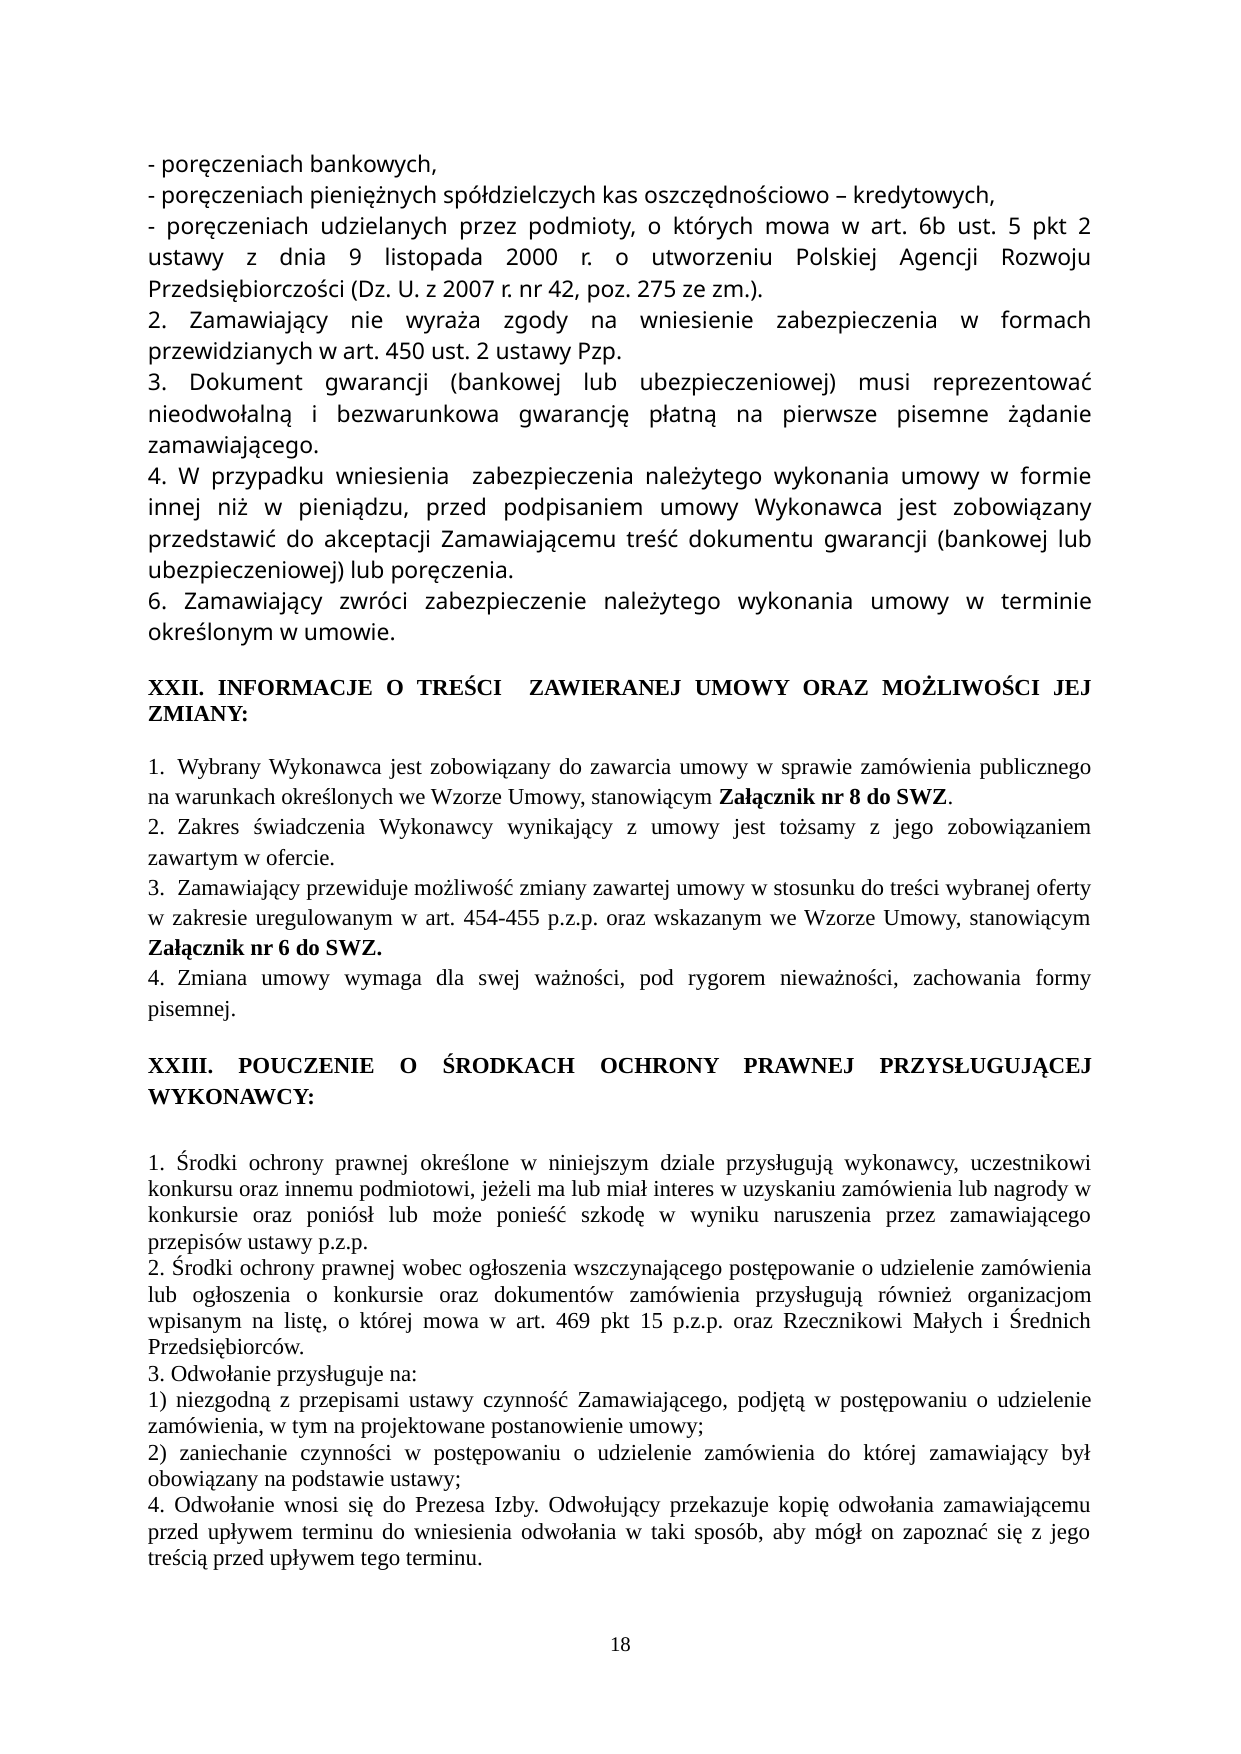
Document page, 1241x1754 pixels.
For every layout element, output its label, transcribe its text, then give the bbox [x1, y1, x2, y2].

text - poręczeniach bankowych, [148, 148, 1093, 179]
text 1) niezgodną z przepisami ustawy czynność Zamawiającego, podjętą w postępowaniu o udzielenie zamówienia, w tym na projektowane postanowienie umowy; [148, 1386, 1093, 1439]
text 3. Dokument gwarancji (bankowej lub ubezpieczeniowej) musi reprezentować nieodwołalną i bezwarunkowa gwarancję płatną na pierwsze pisemne żądanie zamawiającego. [148, 366, 1093, 460]
text 6. Zamawiający zwróci zabezpieczenie należytego wykonania umowy w terminie określonym w umowie. [148, 585, 1093, 648]
text 2. Zamawiający nie wyraża zgody na wniesienie zabezpieczenia w formach przewidzianych w art. 450 ust. 2 ustawy Pzp. [148, 304, 1093, 366]
text 4. W przypadku wniesienia zabezpieczenia należytego wykonania umowy w formie innej niż w pieniądzu, przed podpisaniem umowy Wykonawca jest zobowiązany przedstawić do akceptacji Zamawiającemu treść dokumentu gwarancji (bankowej lub ubezpieczeniowej) lub poręczenia. [148, 460, 1093, 585]
text 4. Odwołanie wnosi się do Prezesa Izby. Odwołujący przekazuje kopię odwołania zamawiającemu przed upływem terminu do wniesienia odwołania w taki sposób, aby mógł on zapoznać się z jego treścią przed upływem tego terminu. [148, 1491, 1093, 1571]
text 1. Środki ochrony prawnej określone w niniejszym dziale przysługują wykonawcy, uczestnikowi konkursu oraz innemu podmiotowi, jeżeli ma lub miał interes w uzyskaniu zamówienia lub nagrody w konkursie oraz poniósł lub może ponieść szkodę w wyniku naruszenia przez zamawiającego przepisów ustawy p.z.p. [148, 1149, 1093, 1254]
text 4. Zmiana umowy wymaga dla swej ważności, pod rygorem nieważności, zachowania formy pisemnej. [148, 964, 1093, 1021]
text 2) zaniechanie czynności w postępowaniu o udzielenie zamówienia do której zamawiający był obowiązany na podstawie ustawy; [148, 1439, 1093, 1491]
text 1. Wybrany Wykonawca jest zobowiązany do zawarcia umowy w sprawie zamówienia publicznego na warunkach określonych we Wzorze Umowy, stanowiącym Załącznik nr 8 do SWZ. [148, 753, 1093, 809]
text 2. Zakres świadczenia Wykonawcy wynikający z umowy jest tożsamy z jego zobowiązaniem zawartym w ofercie. [148, 813, 1093, 870]
text XXII. INFORMACJE O TREŚCI ZAWIERANEJ UMOWY ORAZ MOŻLIWOŚCI JEJ ZMIANY: [148, 674, 1093, 727]
text 3. Odwołanie przysługuje na: [148, 1360, 1093, 1386]
text - poręczeniach pieniężnych spółdzielczych kas oszczędnościowo – kredytowych, [148, 179, 1093, 210]
text 2. Środki ochrony prawnej wobec ogłoszenia wszczynającego postępowanie o udzielenie zamówienia lub ogłoszenia o konkursie oraz dokumentów zamówienia przysługują również organizacjom wpisanym na listę, o której mowa w art. 469 pkt 15 p.z.p. oraz Rzecznikowi Małych i Średnich Przedsiębiorców. [148, 1254, 1093, 1360]
text 3. Zamawiający przewiduje możliwość zmiany zawartej umowy w stosunku do treści wybranej oferty w zakresie uregulowanym w art. 454-455 p.z.p. oraz wskazanym we Wzorze Umowy, stanowiącym Załącznik nr 6 do SWZ. [148, 874, 1093, 961]
text XXIII. POUCZENIE O ŚRODKACH OCHRONY PRAWNEJ PRZYSŁUGUJĄCEJ WYKONAWCY: [148, 1052, 1093, 1109]
text - poręczeniach udzielanych przez podmioty, o których mowa w art. 6b ust. 5 pkt 2 ustawy z dnia 9 listopada 2000 r. o utworzeniu Polskiej Agencji Rozwoju Przedsiębiorczości (Dz. U. z 2007 r. nr 42, poz. 275 ze zm.). [148, 210, 1093, 304]
